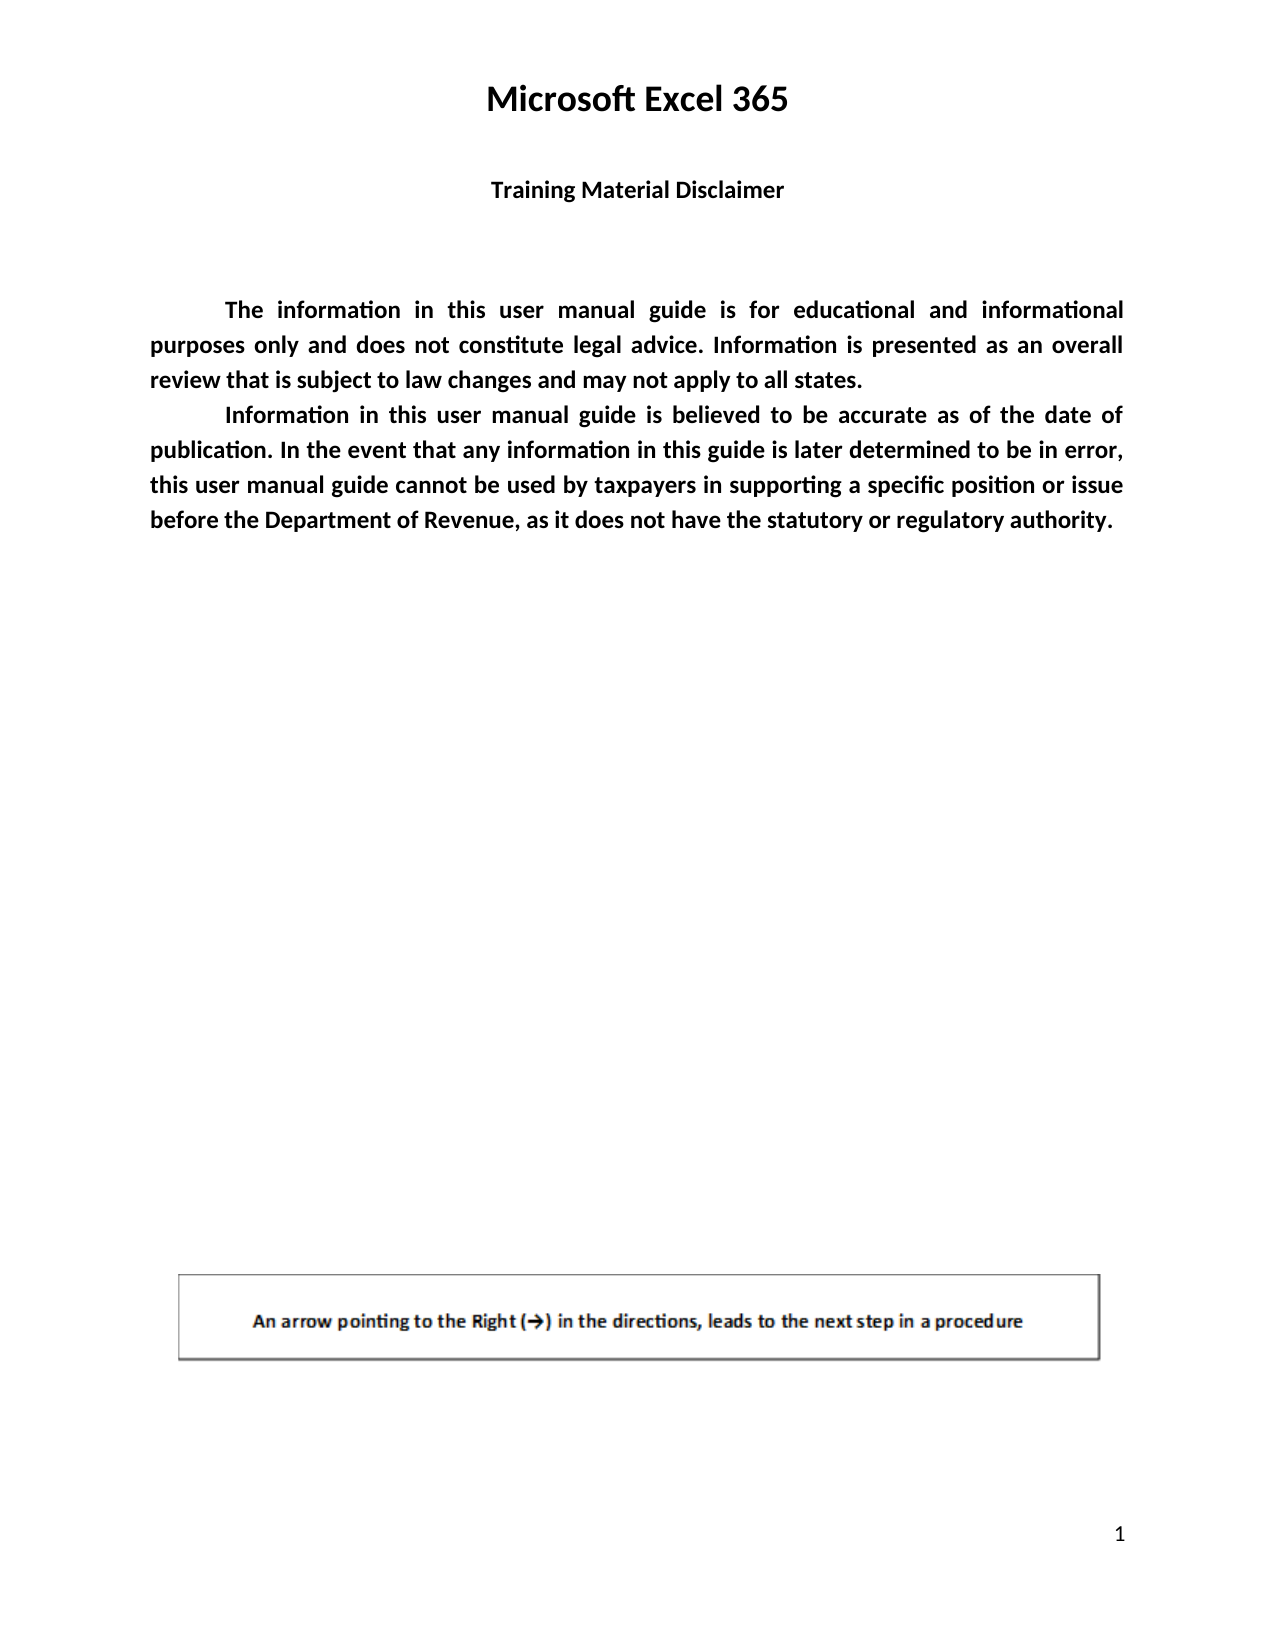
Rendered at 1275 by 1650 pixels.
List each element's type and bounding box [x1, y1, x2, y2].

picture [178, 1274, 1107, 1366]
